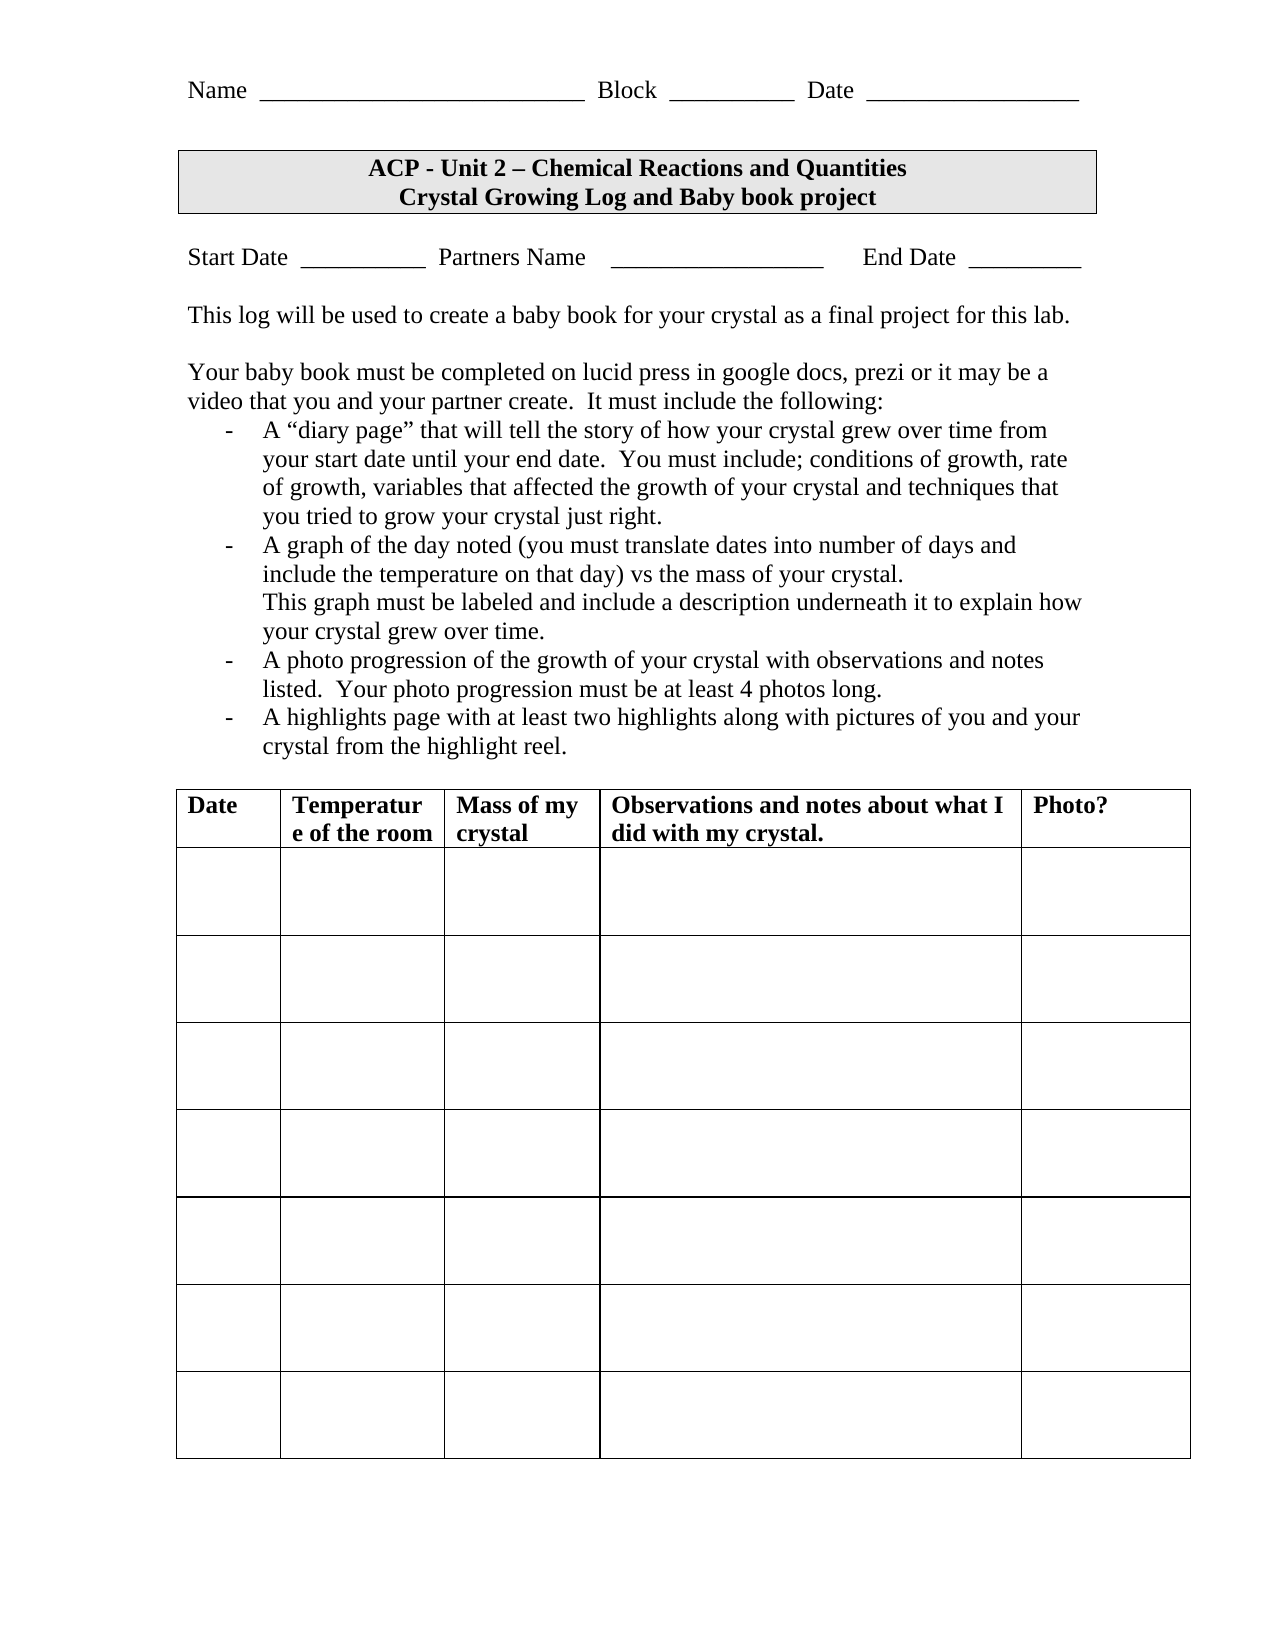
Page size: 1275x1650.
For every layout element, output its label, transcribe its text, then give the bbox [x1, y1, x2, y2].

table_cell [281, 1285, 444, 1371]
table_cell [601, 1372, 1021, 1458]
text Your baby book must be completed on lucid press in google docs, prezi or it may be a video that you and your partner create. It must include the following: [187, 357, 1087, 415]
table_cell [1022, 936, 1190, 1022]
table_cell [1022, 1372, 1190, 1458]
table_cell [177, 1110, 280, 1196]
table_cell [445, 1372, 599, 1458]
table_cell [445, 1110, 599, 1196]
table_cell [601, 848, 1021, 934]
list A highlights page with at least two highlights along with pictures of you and your crystal from the highlight reel. [225, 702, 1087, 760]
table_cell [601, 1285, 1021, 1371]
text ACP - Unit 2 – Chemical Reactions and Quantities [179, 151, 1096, 179]
list A “diary page” that will tell the story of how your crystal grew over time from your start date until your end date. You must include; conditions of growth, rate of growth, variables that affected the growth of your crystal and techniques that you tried to grow your crystal just right. [225, 415, 1087, 530]
table_cell [177, 1285, 280, 1371]
text This log will be used to create a baby book for your crystal as a final project for this lab. [187, 300, 1087, 329]
table_cell [177, 1372, 280, 1458]
table_header Mass of my crystal [445, 790, 599, 847]
table_cell [601, 1110, 1021, 1196]
table_cell [177, 1023, 280, 1109]
table_cell [281, 1023, 444, 1109]
table_header Temperature of the room [281, 790, 444, 847]
table_cell [601, 1198, 1021, 1284]
table_cell [445, 848, 599, 934]
table_cell [445, 1285, 599, 1371]
table_cell [177, 1198, 280, 1284]
table_cell [281, 1372, 444, 1458]
table_cell [1022, 1110, 1190, 1196]
table_cell [445, 936, 599, 1022]
table_cell [177, 848, 280, 934]
table_cell [281, 936, 444, 1022]
list A graph of the day noted (you must translate dates into number of days and include the temperature on that day) vs the mass of your crystal. This graph must be labeled and include a description underneath it to explain how your crystal grew over time. [225, 530, 1087, 645]
text Crystal Growing Log and Baby book project [179, 179, 1096, 213]
table_cell [601, 1023, 1021, 1109]
table_cell [281, 848, 444, 934]
table_header Photo? [1022, 790, 1190, 847]
list A photo progression of the growth of your crystal with observations and notes listed. Your photo progression must be at least 4 photos long. [225, 645, 1087, 702]
table_cell [1022, 1023, 1190, 1109]
table_cell [1022, 848, 1190, 934]
table_header Date [177, 790, 280, 847]
table_cell [445, 1023, 599, 1109]
table_cell [601, 936, 1021, 1022]
text Start Date __________ Partners Name _________________ End Date _________ [187, 242, 1087, 271]
table_cell [1022, 1198, 1190, 1284]
table_cell [1022, 1285, 1190, 1371]
table_cell [445, 1198, 599, 1284]
table_cell [177, 936, 280, 1022]
table_cell [281, 1110, 444, 1196]
table_cell [281, 1198, 444, 1284]
table_header Observations and notes about what I did with my crystal. [601, 790, 1021, 847]
